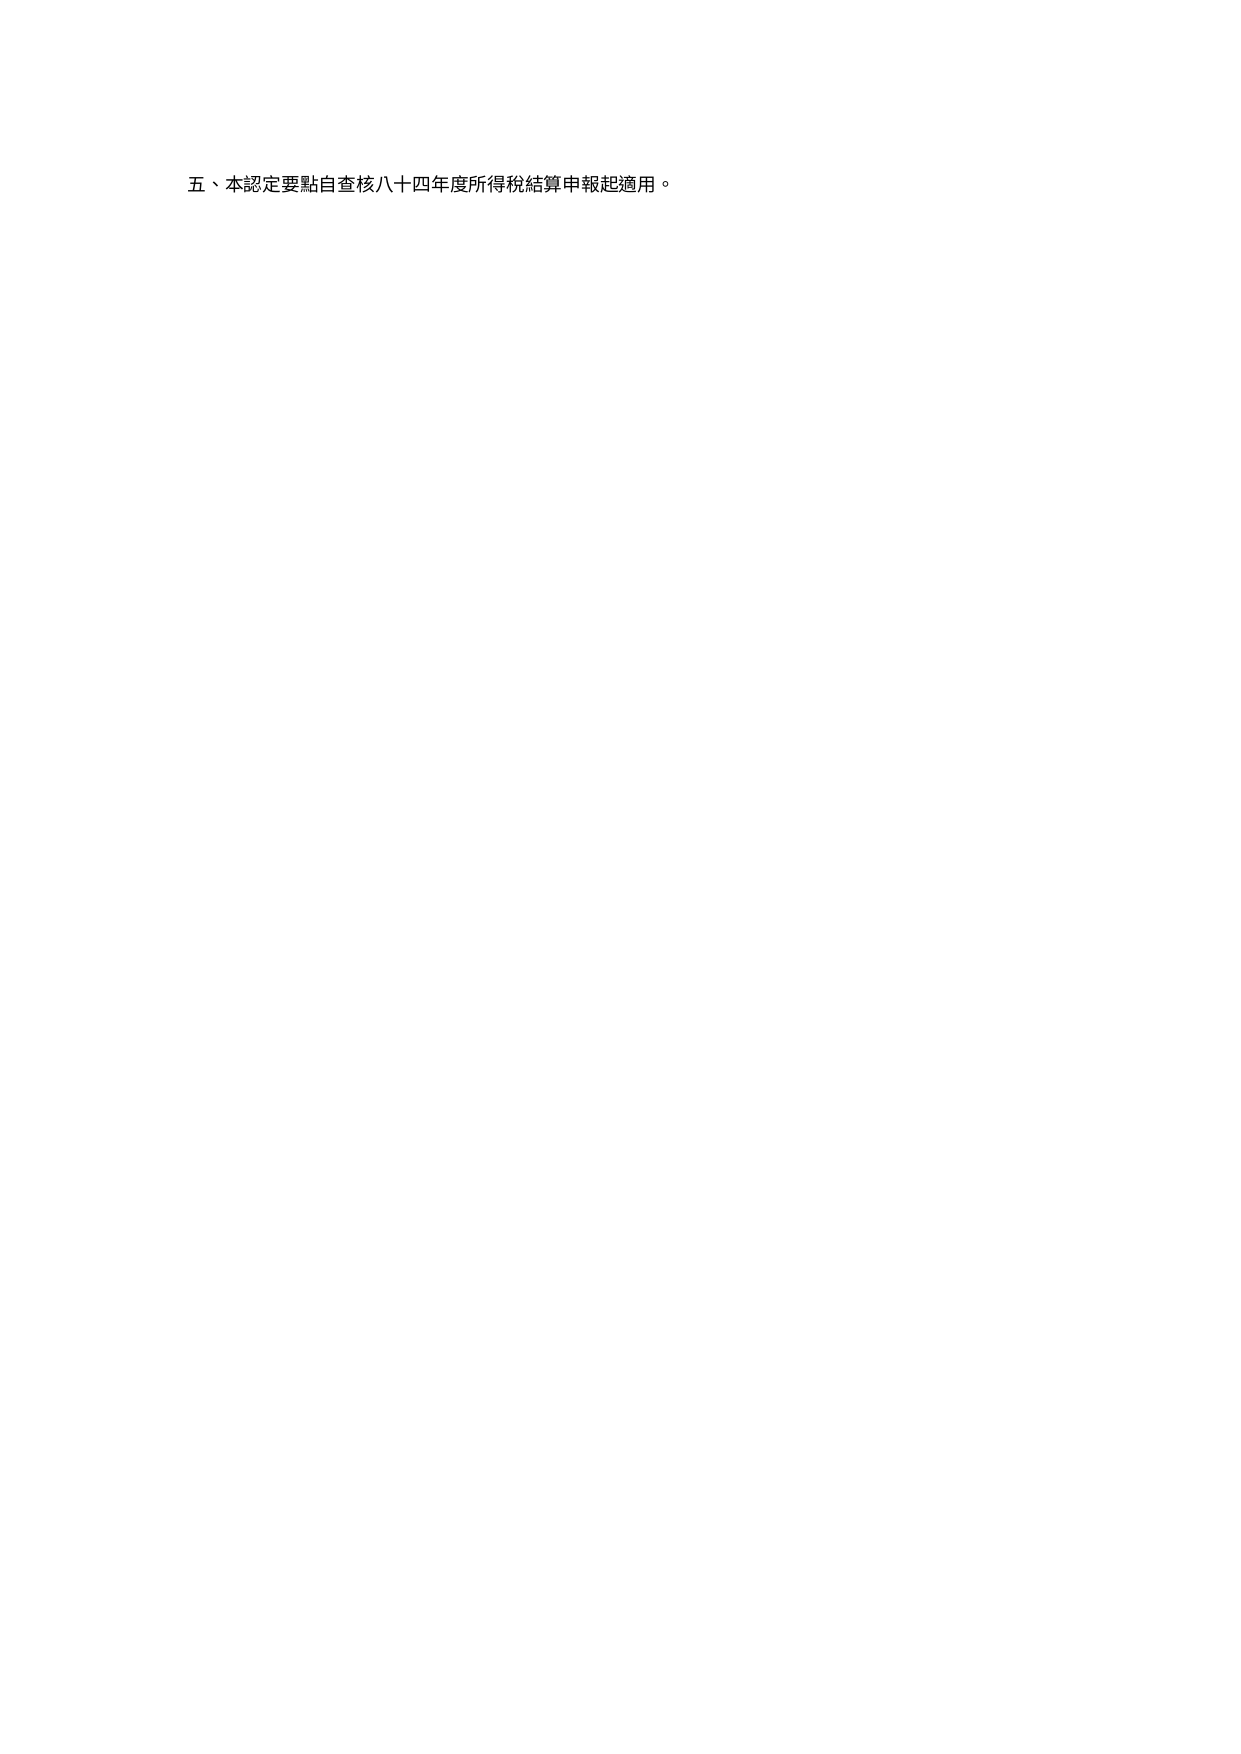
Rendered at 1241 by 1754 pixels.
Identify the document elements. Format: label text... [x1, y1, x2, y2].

text 五、本認定要點自查核八十四年度所得稅結算申報起適用。 [187, 164, 1053, 202]
